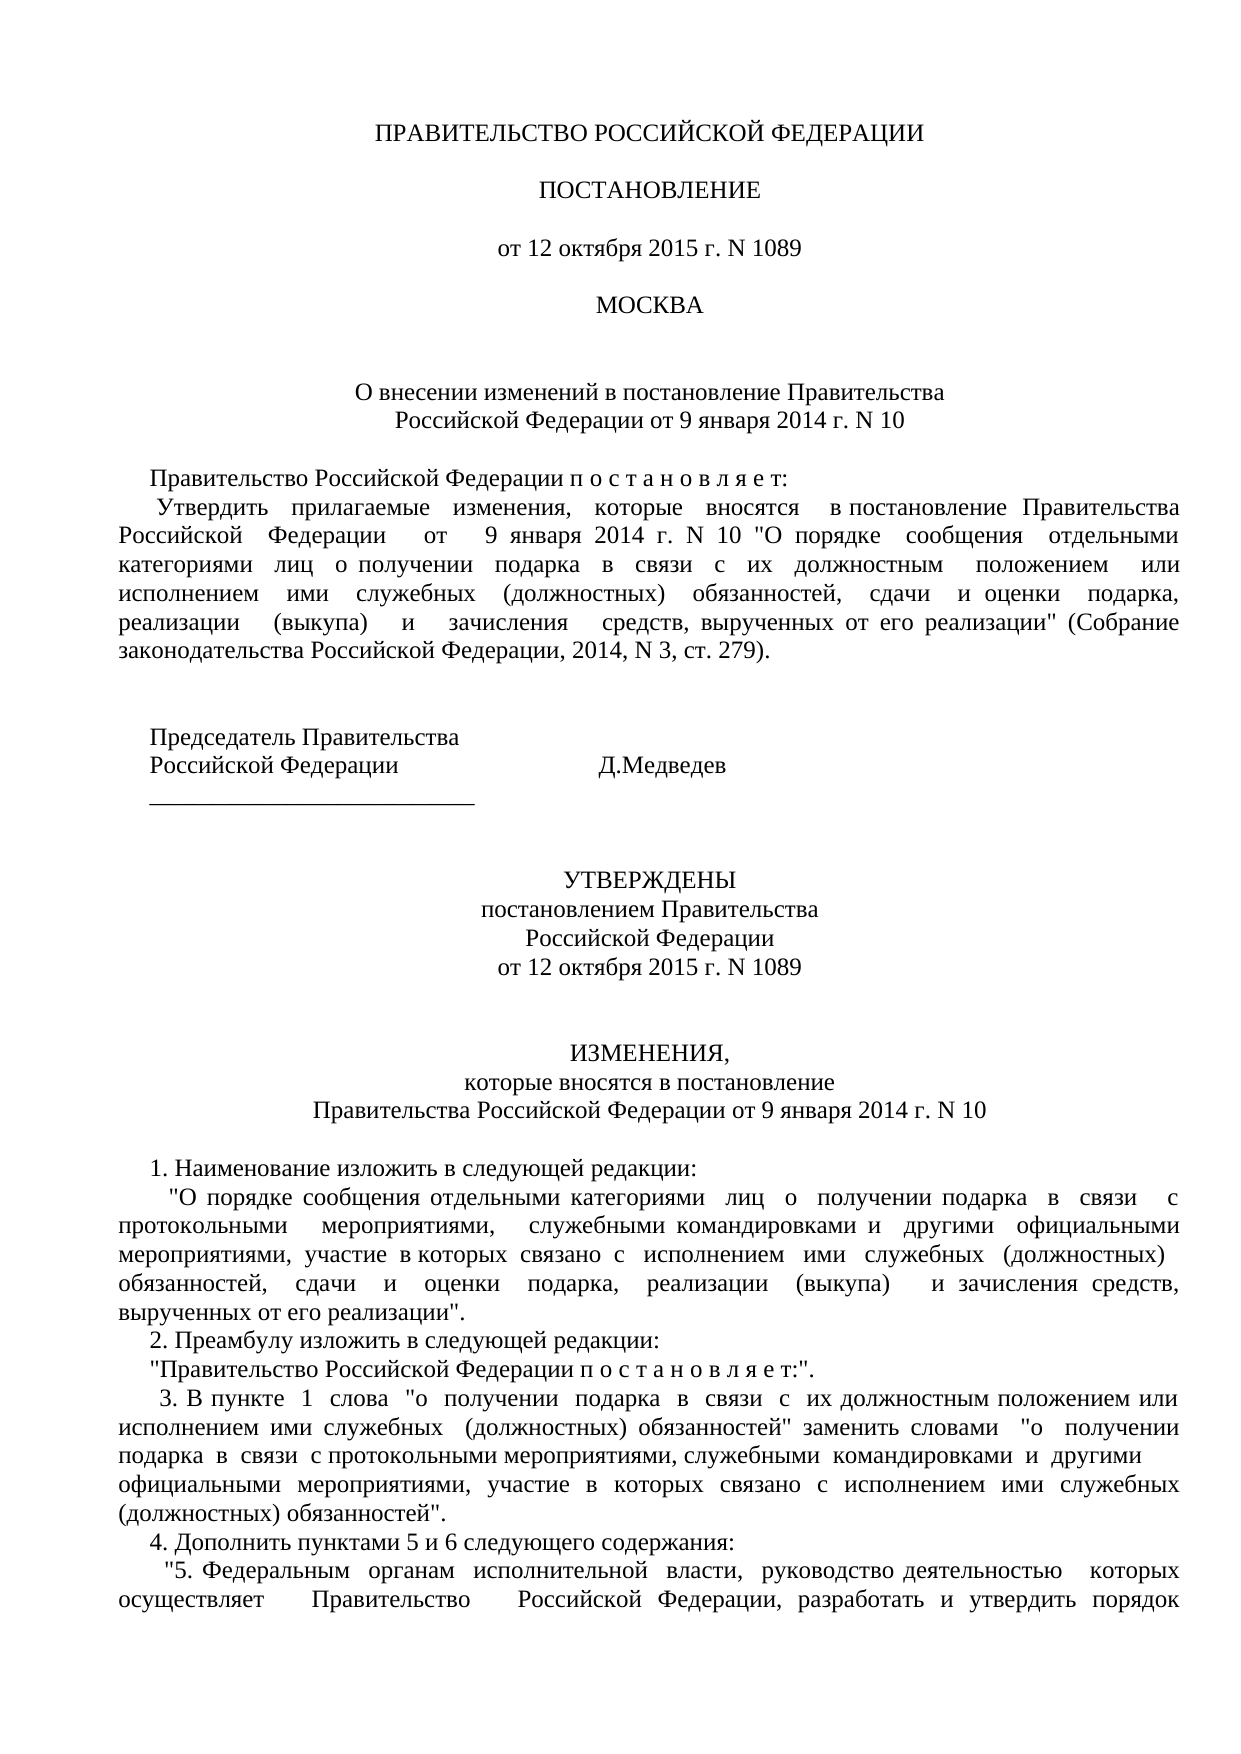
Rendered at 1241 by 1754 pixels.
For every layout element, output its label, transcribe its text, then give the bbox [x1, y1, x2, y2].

text Российской Федерации от 9 января 2014 г. N 10 [118, 406, 1181, 434]
text 2. Преамбулу изложить в следующей редакции: [118, 1326, 1181, 1354]
text 1. Наименование изложить в следующей редакции: [118, 1153, 1181, 1182]
text Председатель Правительства [118, 722, 1181, 751]
text 4. Дополнить пунктами 5 и 6 следующего содержания: [118, 1527, 1181, 1556]
text официальными мероприятиями, участие в которых связано с исполнением ими служебных (должностных) обязанностей". [118, 1469, 1181, 1527]
text 3. В пункте 1 слова "о получении подарка в связи с их должностным положением или исполнением ими служебных (должностных) обязанностей" заменить словами "о получении подарка в связи с протокольными мероприятиями, служебными командировками и другими [118, 1383, 1181, 1469]
text от 12 октября 2015 г. N 1089 [118, 233, 1181, 262]
text Российской Федерации Д.Медведев [118, 751, 1181, 779]
text ПРАВИТЕЛЬСТВО РОССИЙСКОЙ ФЕДЕРАЦИИ [118, 118, 1181, 147]
text "О порядке сообщения отдельными категориями лиц о получении подарка в связи с протокольными мероприятиями, служебными командировками и другими официальными мероприятиями, участие в которых связано с исполнением ими служебных (должностных) [118, 1182, 1181, 1268]
text постановлением Правительства [118, 894, 1181, 923]
text ПОСТАНОВЛЕНИЕ [118, 176, 1181, 204]
text от 12 октября 2015 г. N 1089 [118, 952, 1181, 981]
text обязанностей, сдачи и оценки подарка, реализации (выкупа) и зачисления средств, вырученных от его реализации". [118, 1268, 1181, 1326]
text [118, 1556, 1181, 1613]
text Утвердить прилагаемые изменения, которые вносятся в постановление Правительства Российской Федерации от 9 января 2014 г. N 10 "О порядке сообщения отдельными категориями лиц о получении подарка в связи с их должностным положением или исполнением ими служебных (должностных) обязанностей, сдачи и оценки подарка, реализации (выкупа) и зачисления средств, вырученных от его реализации" (Собрание законодательства Российской Федерации, 2014, N 3, ст. 279). [118, 492, 1181, 664]
text "Правительство Российской Федерации п о с т а н о в л я е т:". [118, 1354, 1181, 1383]
text __________________________ [118, 779, 1181, 808]
text ИЗМЕНЕНИЯ, [118, 1038, 1181, 1067]
text О внесении изменений в постановление Правительства [118, 377, 1181, 406]
text Правительство Российской Федерации п о с т а н о в л я е т: [118, 463, 1181, 492]
text Правительства Российской Федерации от 9 января 2014 г. N 10 [118, 1096, 1181, 1124]
text УТВЕРЖДЕНЫ [118, 866, 1181, 894]
text МОСКВА [118, 291, 1181, 319]
text которые вносятся в постановление [118, 1067, 1181, 1096]
text Российской Федерации [118, 923, 1181, 952]
